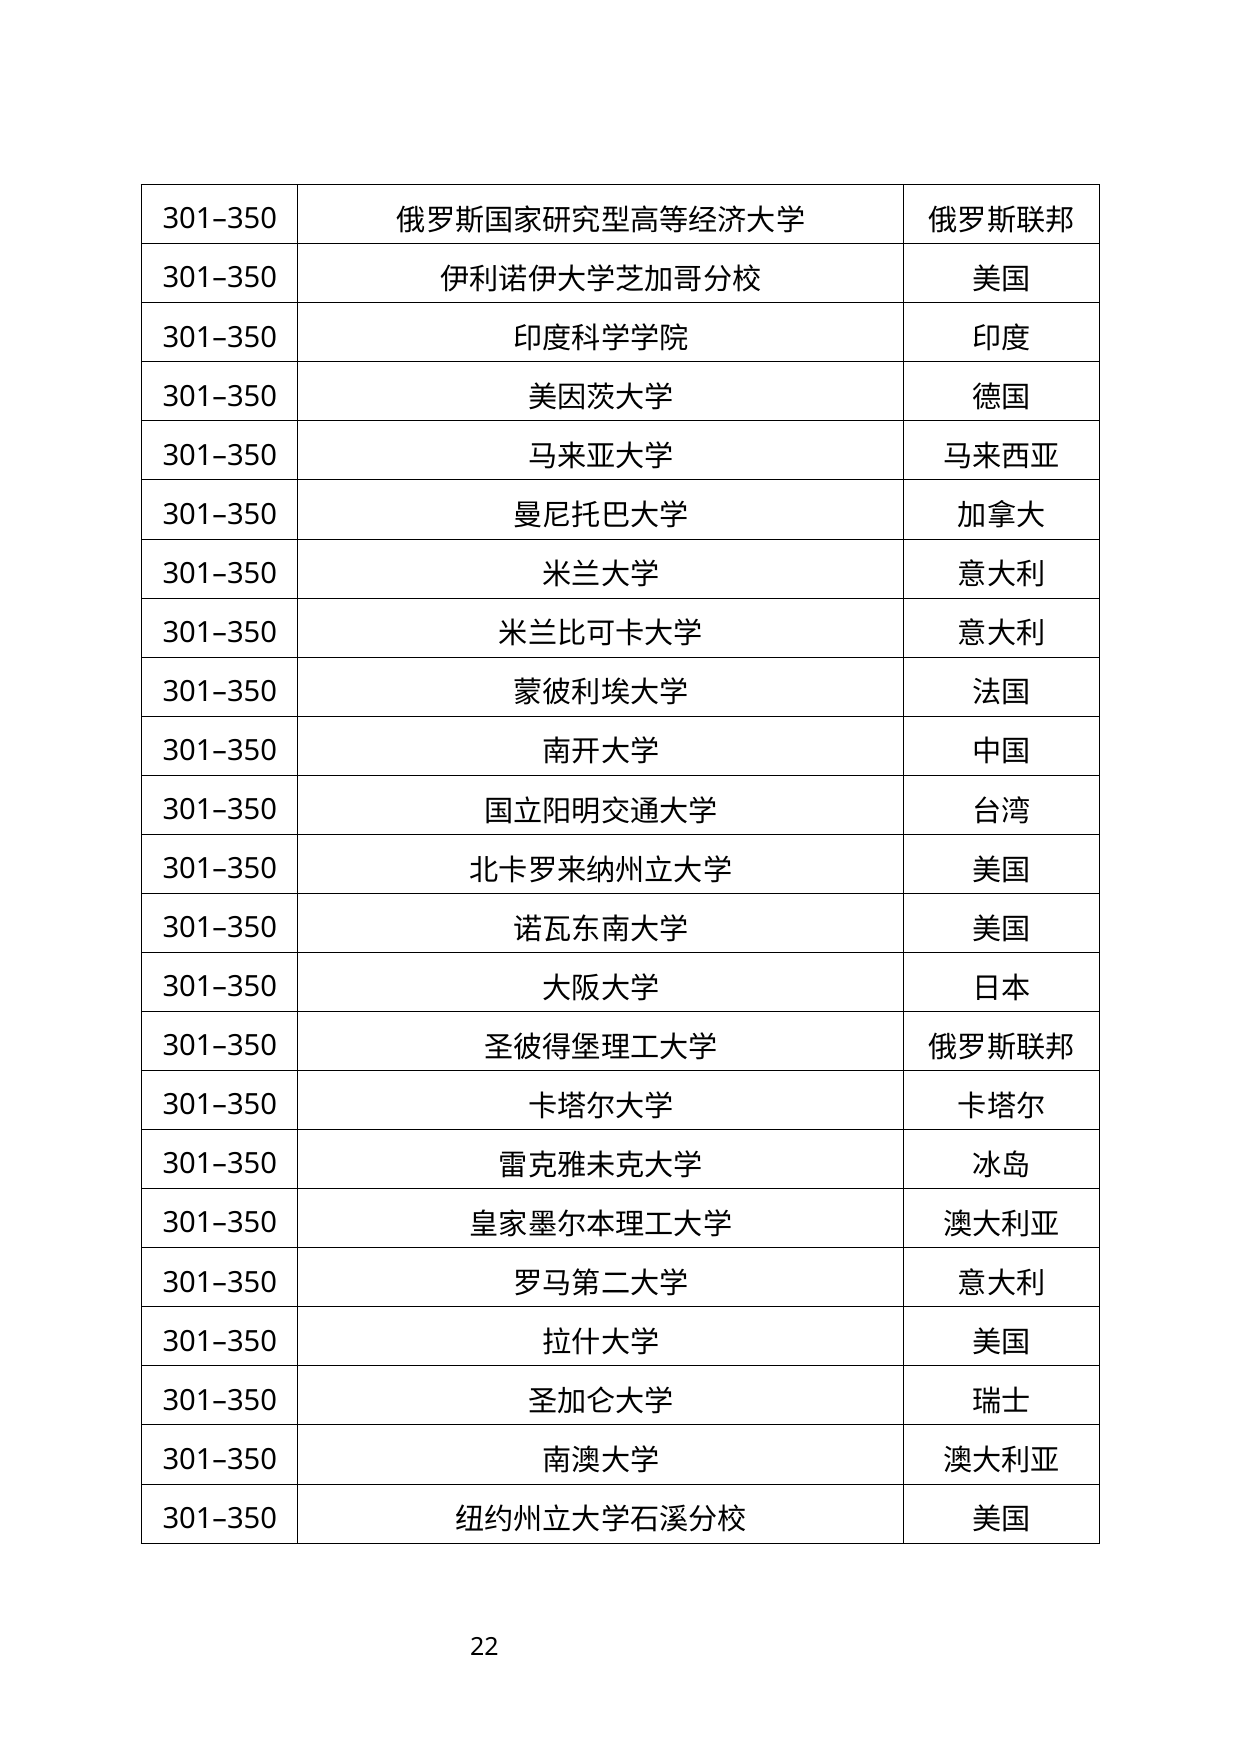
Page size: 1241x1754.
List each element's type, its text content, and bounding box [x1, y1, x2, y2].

table_cell 301–350 [142, 362, 297, 420]
table_cell 卡塔尔 [904, 1071, 1099, 1129]
table_cell 罗马第二大学 [298, 1248, 903, 1306]
table_cell 301–350 [142, 599, 297, 657]
table_cell 301–350 [142, 717, 297, 775]
table_cell 301–350 [142, 303, 297, 361]
table_cell 301–350 [142, 1366, 297, 1424]
table_cell 卡塔尔大学 [298, 1071, 903, 1129]
table_cell 法国 [904, 658, 1099, 716]
table_cell 301–350 [142, 244, 297, 302]
table_cell 蒙彼利埃大学 [298, 658, 903, 716]
table_cell 301–350 [142, 953, 297, 1011]
table_cell 美国 [904, 1485, 1099, 1542]
table_cell 拉什大学 [298, 1307, 903, 1365]
table_cell 301–350 [142, 894, 297, 952]
table_cell 北卡罗来纳州立大学 [298, 835, 903, 893]
table_cell 诺瓦东南大学 [298, 894, 903, 952]
table_cell 南澳大学 [298, 1425, 903, 1483]
table_cell 冰岛 [904, 1130, 1099, 1188]
table_cell 马来亚大学 [298, 421, 903, 479]
table_cell 301–350 [142, 776, 297, 834]
table_cell 日本 [904, 953, 1099, 1011]
table_cell 301–350 [142, 540, 297, 597]
table_cell 301–350 [142, 658, 297, 716]
table_cell 印度 [904, 303, 1099, 361]
table_cell 瑞士 [904, 1366, 1099, 1424]
table_cell 301–350 [142, 1307, 297, 1365]
table_cell 俄罗斯联邦 [904, 185, 1099, 243]
table_cell 中国 [904, 717, 1099, 775]
table_cell 意大利 [904, 599, 1099, 657]
table_cell 圣彼得堡理工大学 [298, 1012, 903, 1070]
table_cell 301–350 [142, 835, 297, 893]
table_cell 圣加仑大学 [298, 1366, 903, 1424]
table_cell 美国 [904, 244, 1099, 302]
table_cell 301–350 [142, 1012, 297, 1070]
table_cell 俄罗斯联邦 [904, 1012, 1099, 1070]
table_cell 意大利 [904, 540, 1099, 597]
table_cell 马来西亚 [904, 421, 1099, 479]
table_cell 米兰比可卡大学 [298, 599, 903, 657]
table_cell 意大利 [904, 1248, 1099, 1306]
table_cell 加拿大 [904, 480, 1099, 538]
table_cell 301–350 [142, 1425, 297, 1483]
table_cell 大阪大学 [298, 953, 903, 1011]
table_cell 俄罗斯国家研究型高等经济大学 [298, 185, 903, 243]
table_cell 美因茨大学 [298, 362, 903, 420]
table_cell 301–350 [142, 1248, 297, 1306]
table_cell 米兰大学 [298, 540, 903, 597]
table_cell 301–350 [142, 480, 297, 538]
table_cell 纽约州立大学石溪分校 [298, 1485, 903, 1542]
table_cell 澳大利亚 [904, 1425, 1099, 1483]
table_cell 雷克雅未克大学 [298, 1130, 903, 1188]
table_cell 美国 [904, 1307, 1099, 1365]
table_cell 台湾 [904, 776, 1099, 834]
table_cell 301–350 [142, 1130, 297, 1188]
table_cell 301–350 [142, 1485, 297, 1542]
table_cell 301–350 [142, 185, 297, 243]
table_cell 美国 [904, 894, 1099, 952]
table_cell 301–350 [142, 1189, 297, 1247]
table_cell 曼尼托巴大学 [298, 480, 903, 538]
table_cell 印度科学学院 [298, 303, 903, 361]
table_cell 国立阳明交通大学 [298, 776, 903, 834]
table_cell 美国 [904, 835, 1099, 893]
table_cell 德国 [904, 362, 1099, 420]
table_cell 南开大学 [298, 717, 903, 775]
table_cell 301–350 [142, 1071, 297, 1129]
table_cell 澳大利亚 [904, 1189, 1099, 1247]
table_cell 皇家墨尔本理工大学 [298, 1189, 903, 1247]
table_cell 伊利诺伊大学芝加哥分校 [298, 244, 903, 302]
table_cell 301–350 [142, 421, 297, 479]
